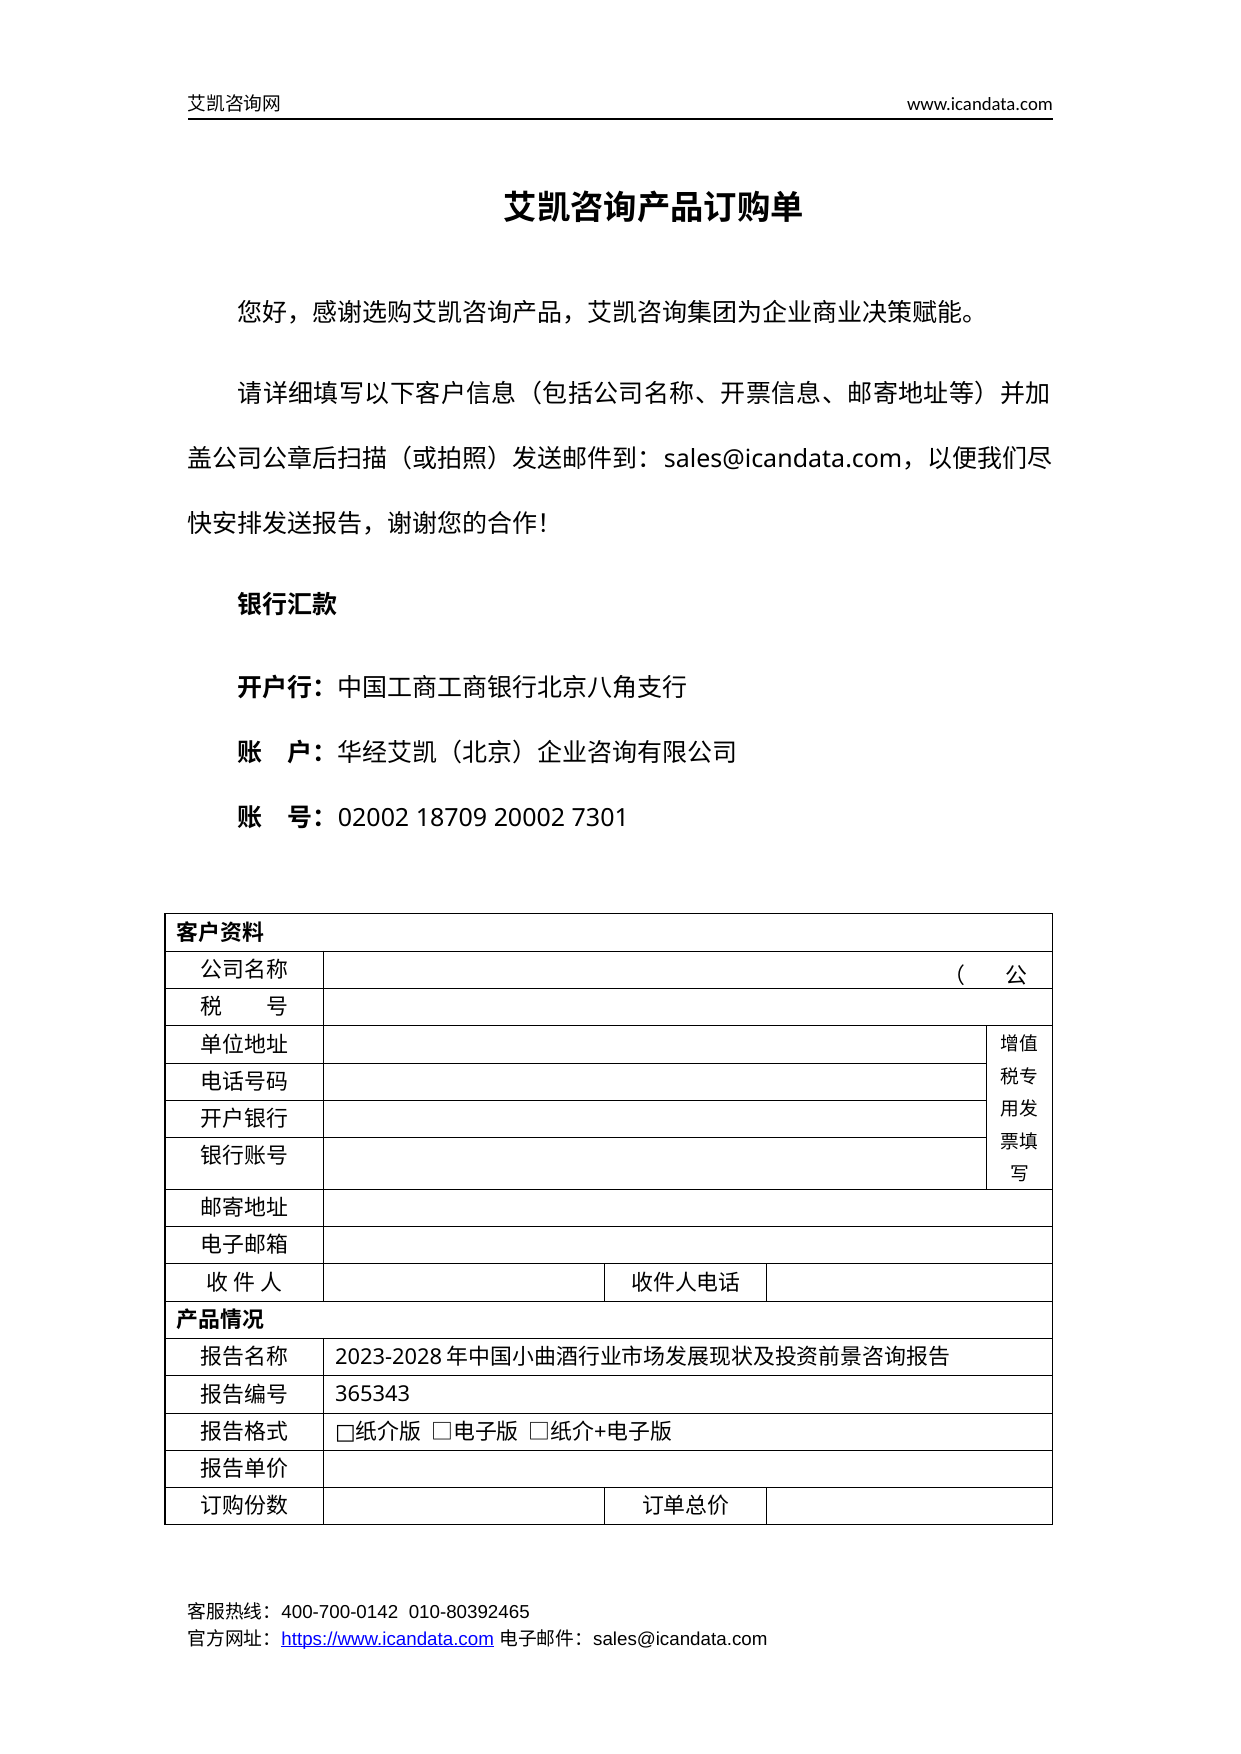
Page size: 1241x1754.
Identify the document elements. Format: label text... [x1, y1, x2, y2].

table_cell 公司名称 [166, 952, 323, 988]
table_cell □纸介版 □电子版 □纸介+电子版 [324, 1414, 1052, 1450]
table_cell [767, 1488, 1052, 1524]
table_cell 报告编号 [166, 1376, 323, 1412]
table_cell 增值税专用发票填写 [987, 1026, 1052, 1189]
text 艾凯咨询产品订购单 [187, 172, 1053, 237]
table_cell 邮寄地址 [166, 1190, 323, 1226]
table_cell 收件人电话 [605, 1264, 766, 1301]
text 开户行：中国工商工商银行北京八角支行 [187, 653, 1053, 718]
table_cell 订购份数 [166, 1488, 323, 1524]
table_cell [324, 1026, 986, 1062]
table_cell 单位地址 [166, 1026, 323, 1062]
table_cell 银行账号 [166, 1138, 323, 1189]
table_cell [324, 952, 1052, 988]
text 账 号：02002 18709 20002 7301 [187, 783, 1053, 848]
table_cell 电话号码 [166, 1064, 323, 1100]
table_header 客户资料 [166, 914, 1052, 951]
text 账 户：华经艾凯（北京）企业咨询有限公司 [187, 718, 1053, 783]
table_cell [324, 1451, 1052, 1487]
table_cell [324, 1064, 986, 1100]
table_cell [324, 1488, 604, 1524]
table_cell 电子邮箱 [166, 1227, 323, 1263]
table_cell [324, 1227, 1052, 1263]
table_cell 2023-2028年中国小曲酒行业市场发展现状及投资前景咨询报告 [324, 1339, 1052, 1375]
text 请详细填写以下客户信息（包括公司名称、开票信息、邮寄地址等）并加盖公司公章后扫描（或拍照）发送邮件到：sales@icandata.com，以便我们尽快安排发送报告，谢谢您的合作！ [187, 359, 1053, 554]
table_cell 订单总价 [605, 1488, 766, 1524]
table_cell 报告格式 [166, 1414, 323, 1450]
table_cell 365343 [324, 1376, 1052, 1412]
table_cell 税 号 [166, 989, 323, 1025]
table_cell 报告名称 [166, 1339, 323, 1375]
table_cell 报告单价 [166, 1451, 323, 1487]
table_cell [324, 1101, 986, 1137]
text 您好，感谢选购艾凯咨询产品，艾凯咨询集团为企业商业决策赋能。 [187, 278, 1053, 343]
table_cell [324, 1264, 604, 1301]
text 银行汇款 [187, 570, 1053, 635]
table_cell 收 件 人 [166, 1264, 323, 1301]
table_cell [324, 1138, 986, 1189]
table_cell [324, 989, 1052, 1025]
table_cell [767, 1264, 1052, 1301]
table_cell [324, 1190, 1052, 1226]
table_cell 开户银行 [166, 1101, 323, 1137]
table_cell 产品情况 [166, 1302, 1052, 1338]
